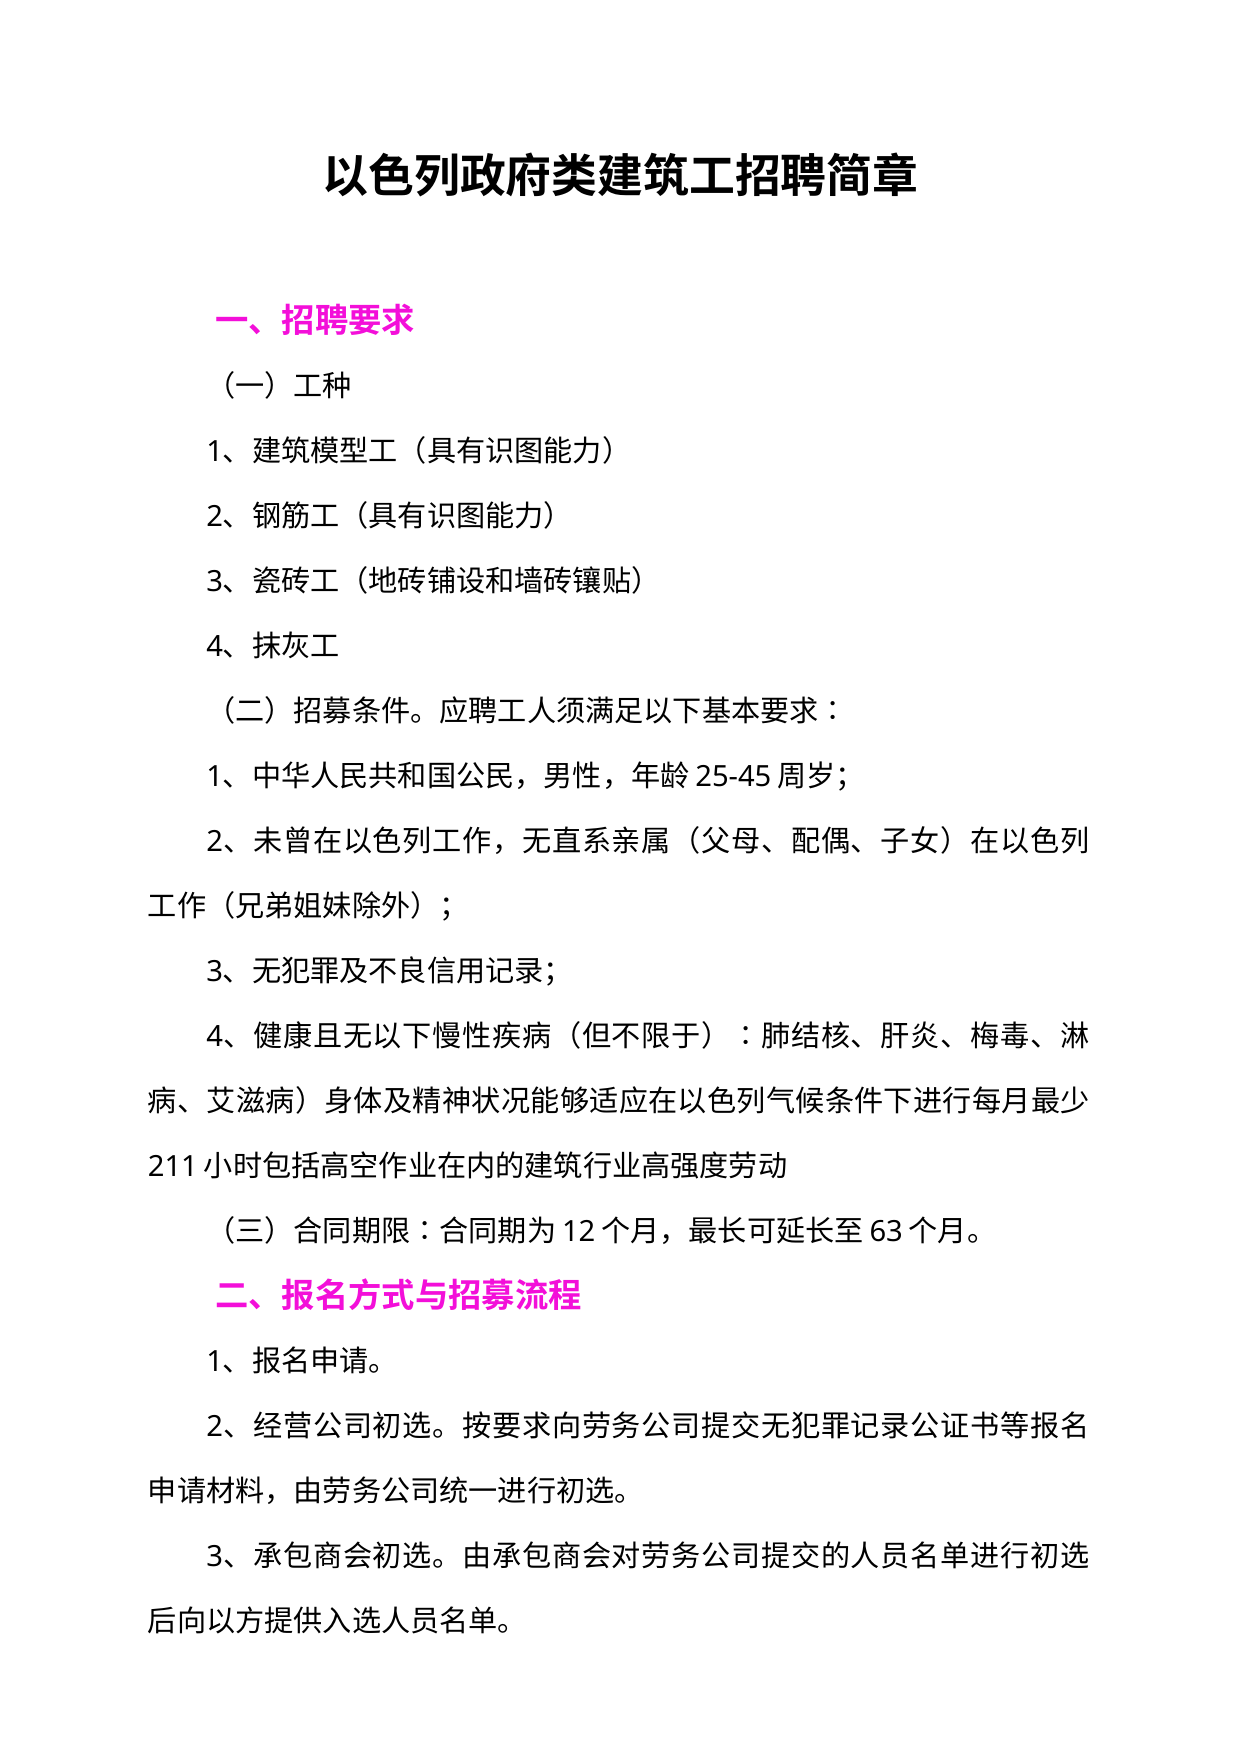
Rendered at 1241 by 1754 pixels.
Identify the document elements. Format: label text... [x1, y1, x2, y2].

text 以色列政府类建筑工招聘简章 [148, 123, 1092, 221]
list 二、报名方式与招募流程 [148, 1261, 1092, 1326]
list 2、钢筋工（具有识图能力） [148, 481, 1092, 546]
list 1、报名申请。 [148, 1326, 1092, 1391]
list 1、中华人民共和国公民，男性，年龄25-45周岁； [148, 741, 1092, 806]
list 3、承包商会初选。由承包商会对劳务公司提交的人员名单进行初选后向以方提供入选人员名单。 [148, 1521, 1092, 1651]
list （三）合同期限∶合同期为12个月，最长可延长至63个月。 [148, 1196, 1092, 1261]
list 3、无犯罪及不良信用记录； [148, 936, 1092, 1001]
list 1、建筑模型工（具有识图能力） [148, 416, 1092, 481]
list 2、未曾在以色列工作，无直系亲属（父母、配偶、子女）在以色列工作（兄弟姐妹除外）； [148, 806, 1092, 936]
list 3、瓷砖工（地砖铺设和墙砖镶贴） [148, 546, 1092, 611]
list 一、招聘要求 [148, 286, 1092, 351]
list 2、经营公司初选。按要求向劳务公司提交无犯罪记录公证书等报名申请材料，由劳务公司统一进行初选。 [148, 1391, 1092, 1521]
list （二）招募条件。应聘工人须满足以下基本要求∶ [148, 676, 1092, 741]
list （一）工种 [148, 351, 1092, 416]
list 4、健康且无以下慢性疾病（但不限于）∶肺结核、肝炎、梅毒、淋病、艾滋病）身体及精神状况能够适应在以色列气候条件下进行每月最少211小时包括高空作业在内的建筑行业高强度劳动 [148, 1001, 1092, 1196]
list 4、抹灰工 [148, 611, 1092, 676]
